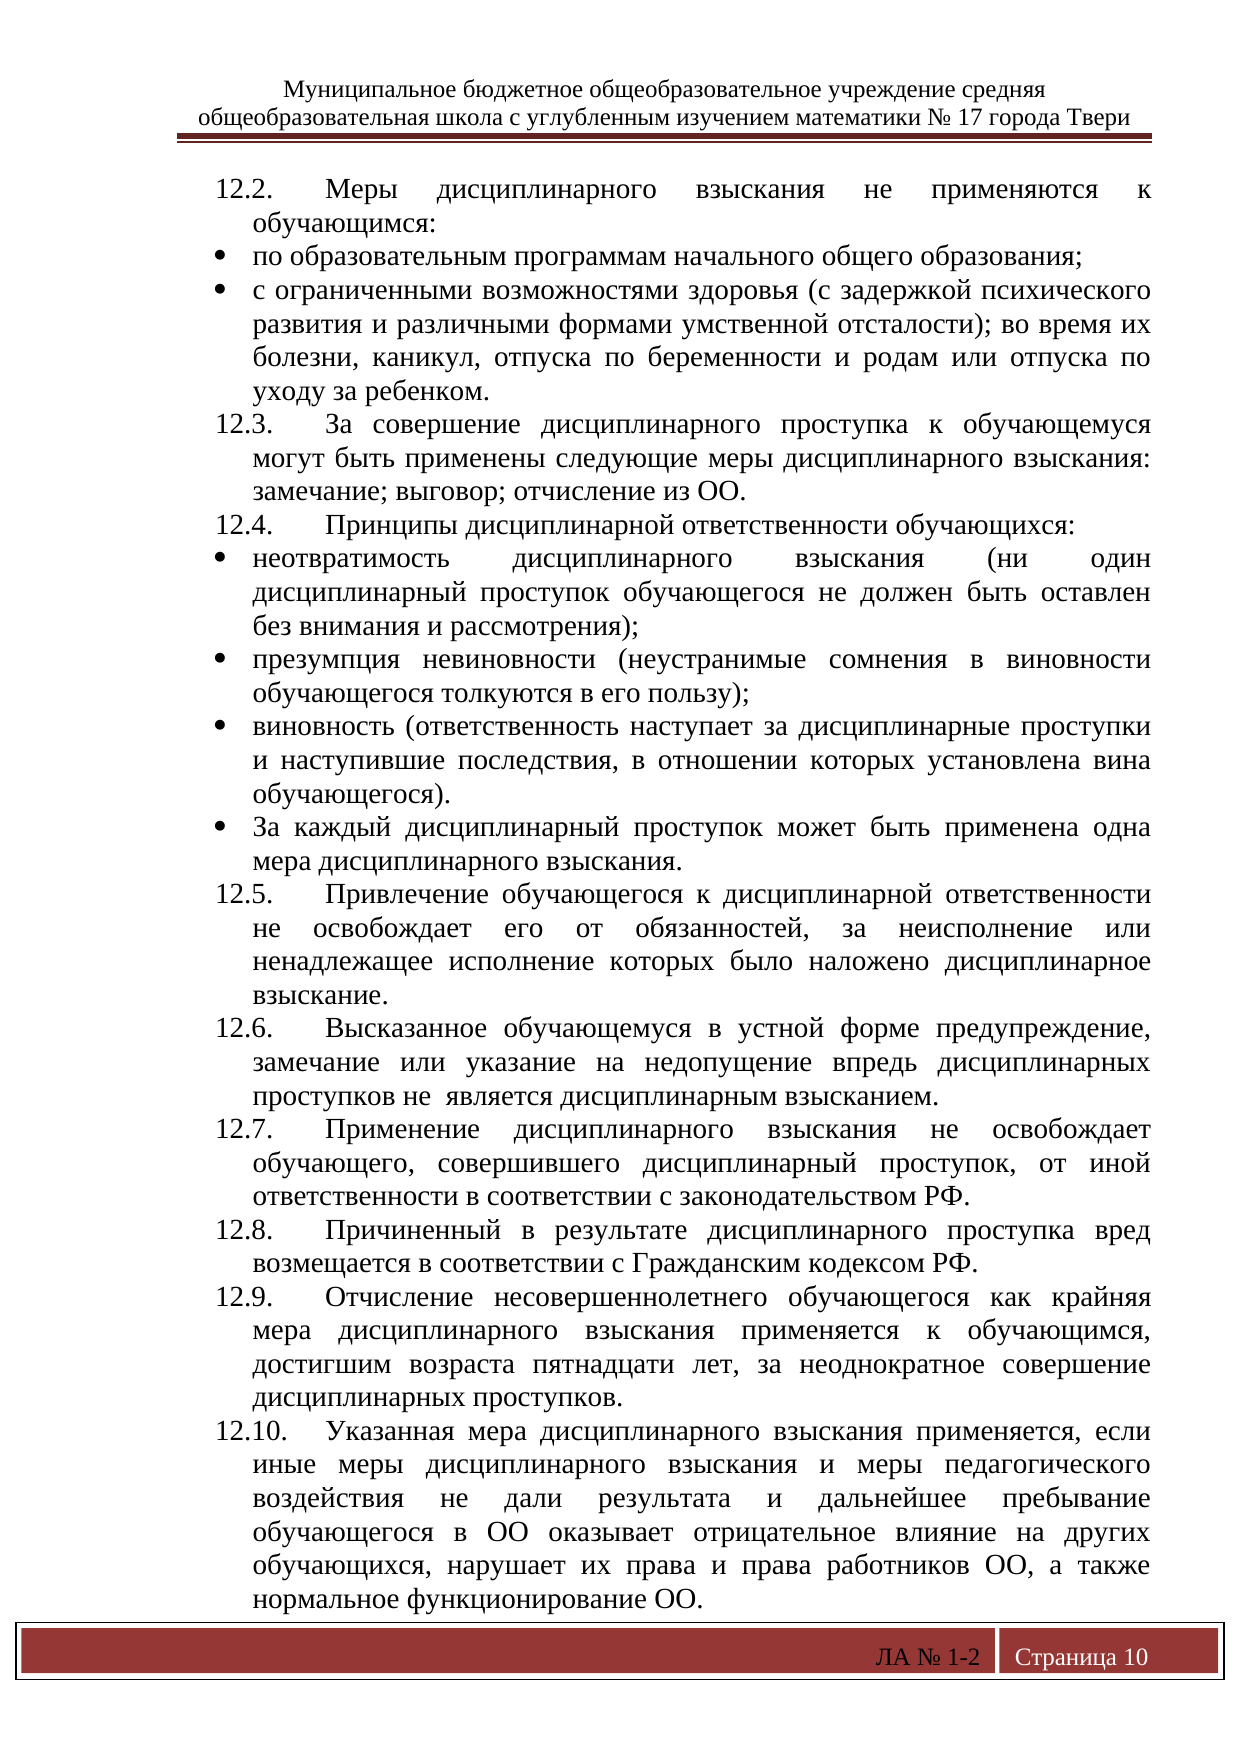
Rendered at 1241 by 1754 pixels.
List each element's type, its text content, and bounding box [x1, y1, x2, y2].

list неотвратимость дисциплинарного взыскания (ни один дисциплинарный проступок обучающегося не должен быть оставлен без внимания и рассмотрения); [215, 541, 1152, 641]
list Указанная мера дисциплинарного взыскания применяется, если иные меры дисциплинарного взыскания и меры педагогического воздействия не дали результата и дальнейшее пребывание обучающегося в ОО оказывает отрицательное влияние на других обучающихся, нарушает их права и права работников ОО, а также нормальное функционирование ОО. [215, 1413, 1152, 1614]
list Меры дисциплинарного взыскания не применяются к обучающимся: [215, 171, 1152, 238]
list с ограниченными возможностями здоровья (с задержкой психического развития и различными формами умственной отсталости); во время их болезни, каникул, отпуска по беременности и родам или отпуска по уходу за ребенком. [215, 272, 1152, 406]
list За каждый дисциплинарный проступок может быть применена одна мера дисциплинарного взыскания. [215, 809, 1152, 876]
list Принципы дисциплинарной ответственности обучающихся: [215, 507, 1152, 541]
list Отчисление несовершеннолетнего обучающегося как крайняя мера дисциплинарного взыскания применяется к обучающимся, достигшим возраста пятнадцати лет, за неоднократное совершение дисциплинарных проступков. [215, 1279, 1152, 1413]
list виновность (ответственность наступает за дисциплинарные проступки и наступившие последствия, в отношении которых установлена вина обучающегося). [215, 708, 1152, 809]
list Причиненный в результате дисциплинарного проступка вред возмещается в соответствии с Гражданским кодексом РФ. [215, 1212, 1152, 1279]
list За совершение дисциплинарного проступка к обучающемуся могут быть применены следующие меры дисциплинарного взыскания: замечание; выговор; отчисление из ОО. [215, 406, 1152, 507]
list по образовательным программам начального общего образования; [215, 238, 1152, 272]
list Привлечение обучающегося к дисциплинарной ответственности не освобождает его от обязанностей, за неисполнение или ненадлежащее исполнение которых было наложено дисциплинарное взыскание. [215, 876, 1152, 1011]
list Применение дисциплинарного взыскания не освобождает обучающего, совершившего дисциплинарный проступок, от иной ответственности в соответствии с законодательством РФ. [215, 1111, 1152, 1212]
list презумпция невиновности (неустранимые сомнения в виновности обучающегося толкуются в его пользу); [215, 641, 1152, 708]
list Высказанное обучающемуся в устной форме предупреждение, замечание или указание на недопущение впредь дисциплинарных проступков не является дисциплинарным взысканием. [215, 1011, 1152, 1111]
